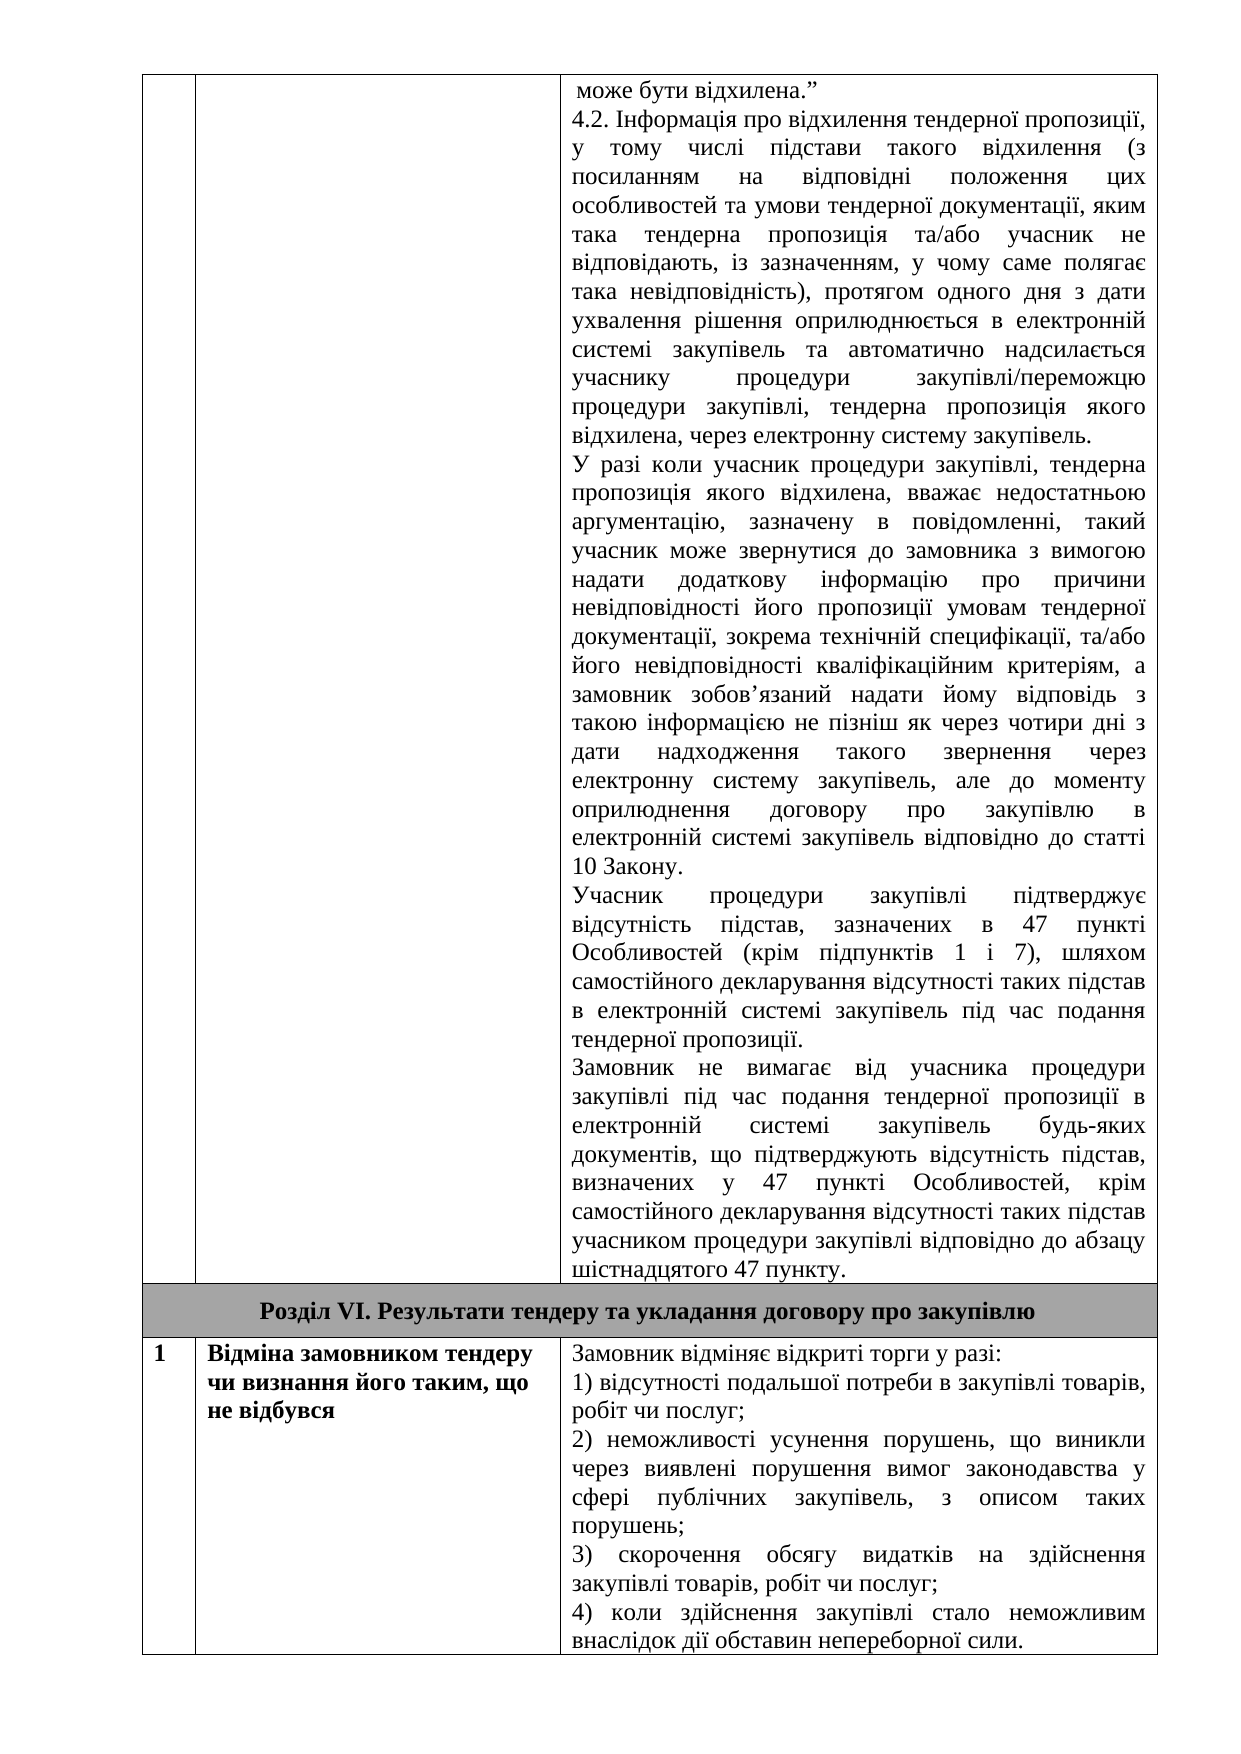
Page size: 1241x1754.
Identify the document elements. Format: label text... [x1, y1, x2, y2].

table_cell 1 [143, 1338, 195, 1654]
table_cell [196, 75, 560, 1282]
table_cell 4 [143, 75, 195, 1282]
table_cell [561, 1338, 1157, 1654]
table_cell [561, 75, 1157, 1282]
table_cell Розділ VI. Результати тендеру та укладання договору про закупівлю [143, 1284, 1157, 1337]
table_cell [196, 1338, 560, 1654]
